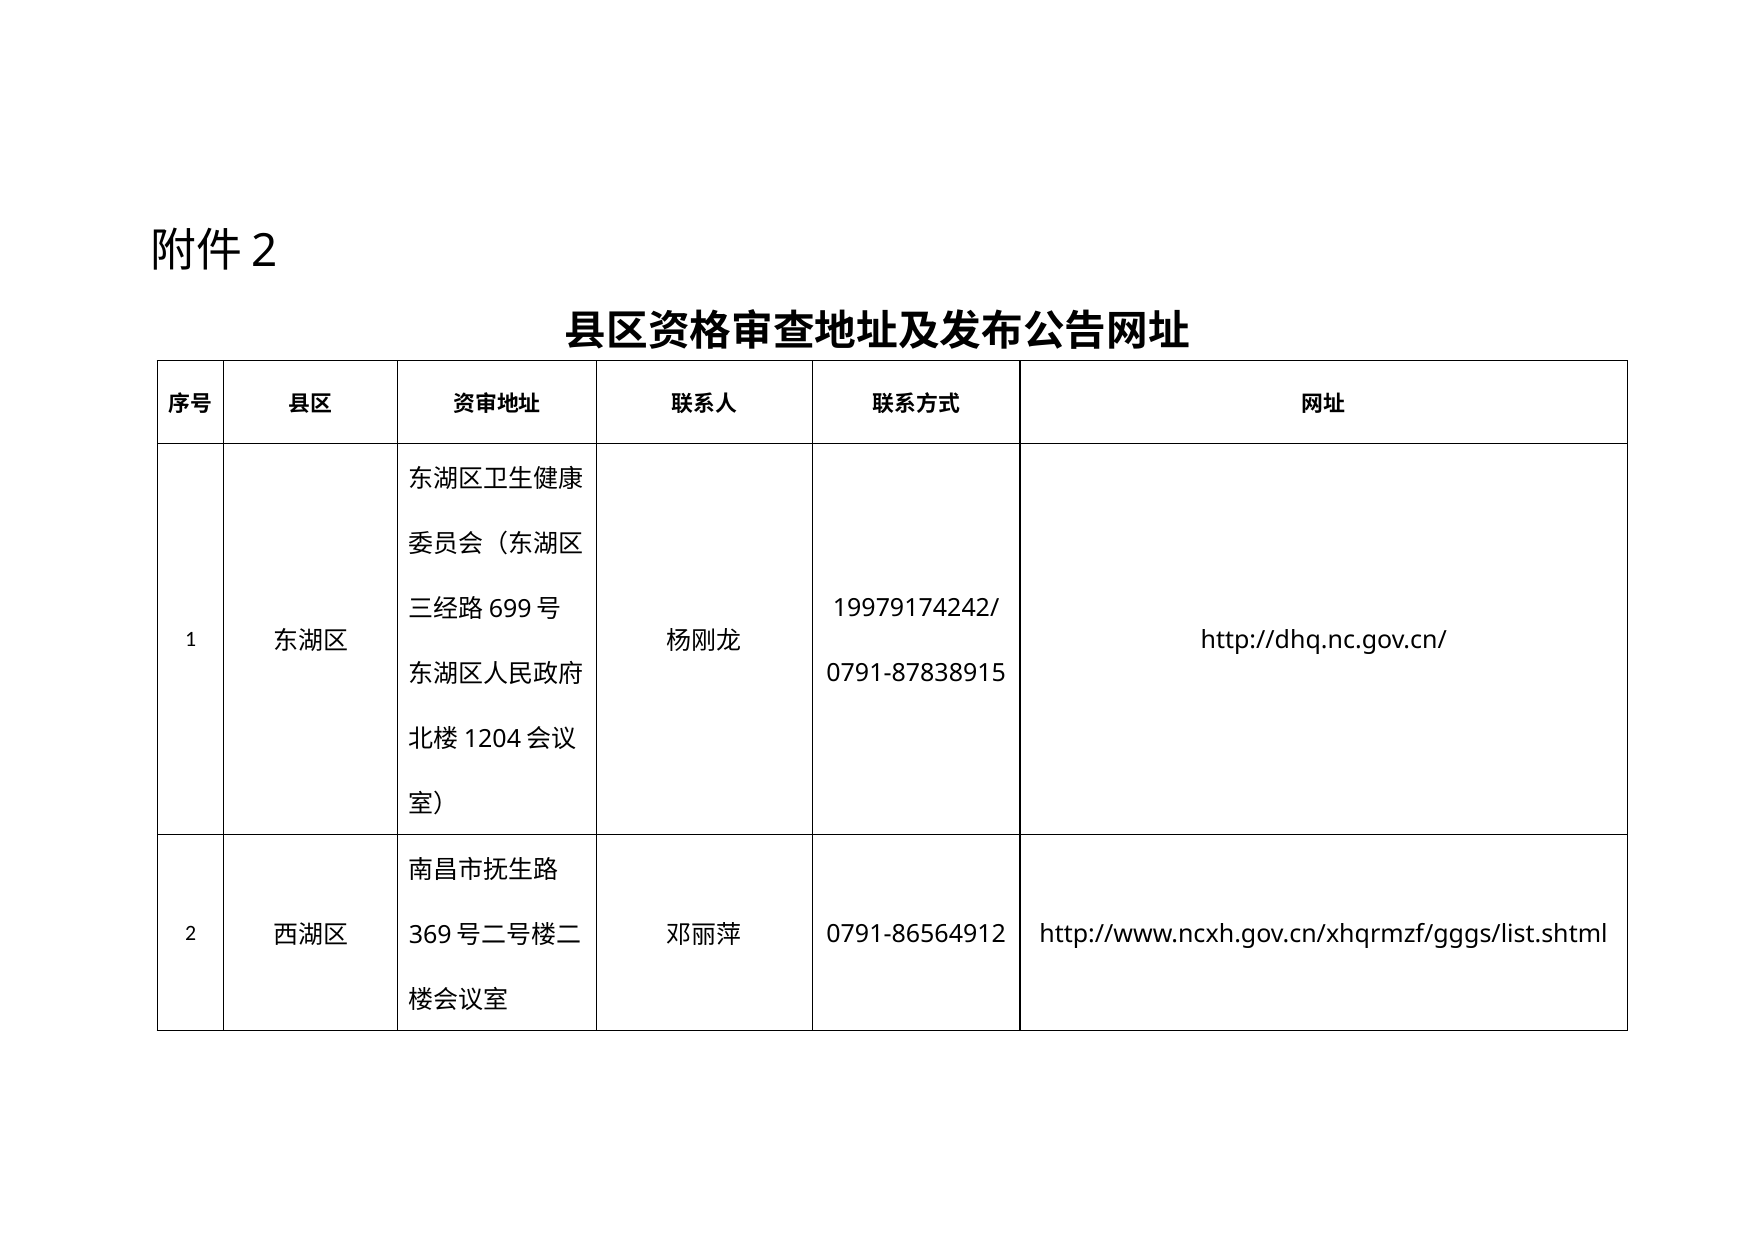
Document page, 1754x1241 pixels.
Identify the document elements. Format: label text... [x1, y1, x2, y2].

table_header 序号 [158, 361, 223, 443]
text 附件2 [150, 198, 1604, 295]
table_cell 南昌市抚生路369号二号楼二楼会议室 [398, 835, 596, 1030]
table_header 县区 [224, 361, 397, 443]
table_cell 杨刚龙 [597, 444, 812, 834]
table_cell 东湖区卫生健康委员会（东湖区三经路699号东湖区人民政府北楼1204会议室） [398, 444, 596, 834]
table_cell 1 [158, 444, 223, 834]
table_header 网址 [1021, 361, 1627, 443]
table_header 资审地址 [398, 361, 596, 443]
table_cell 19979174242/ 0791-87838915 [813, 444, 1019, 834]
table_header 联系方式 [813, 361, 1019, 443]
table_cell http://dhq.nc.gov.cn/ [1021, 444, 1627, 834]
table_cell 0791-86564912 [813, 835, 1019, 1030]
table_header 联系人 [597, 361, 812, 443]
table_cell 2 [158, 835, 223, 1030]
table_cell http://www.ncxh.gov.cn/xhqrmzf/gggs/list.shtml [1021, 835, 1627, 1030]
table_cell 东湖区 [224, 444, 397, 834]
table_cell 西湖区 [224, 835, 397, 1030]
table_cell 邓丽萍 [597, 835, 812, 1030]
text 县区资格审查地址及发布公告网址 [150, 295, 1604, 360]
